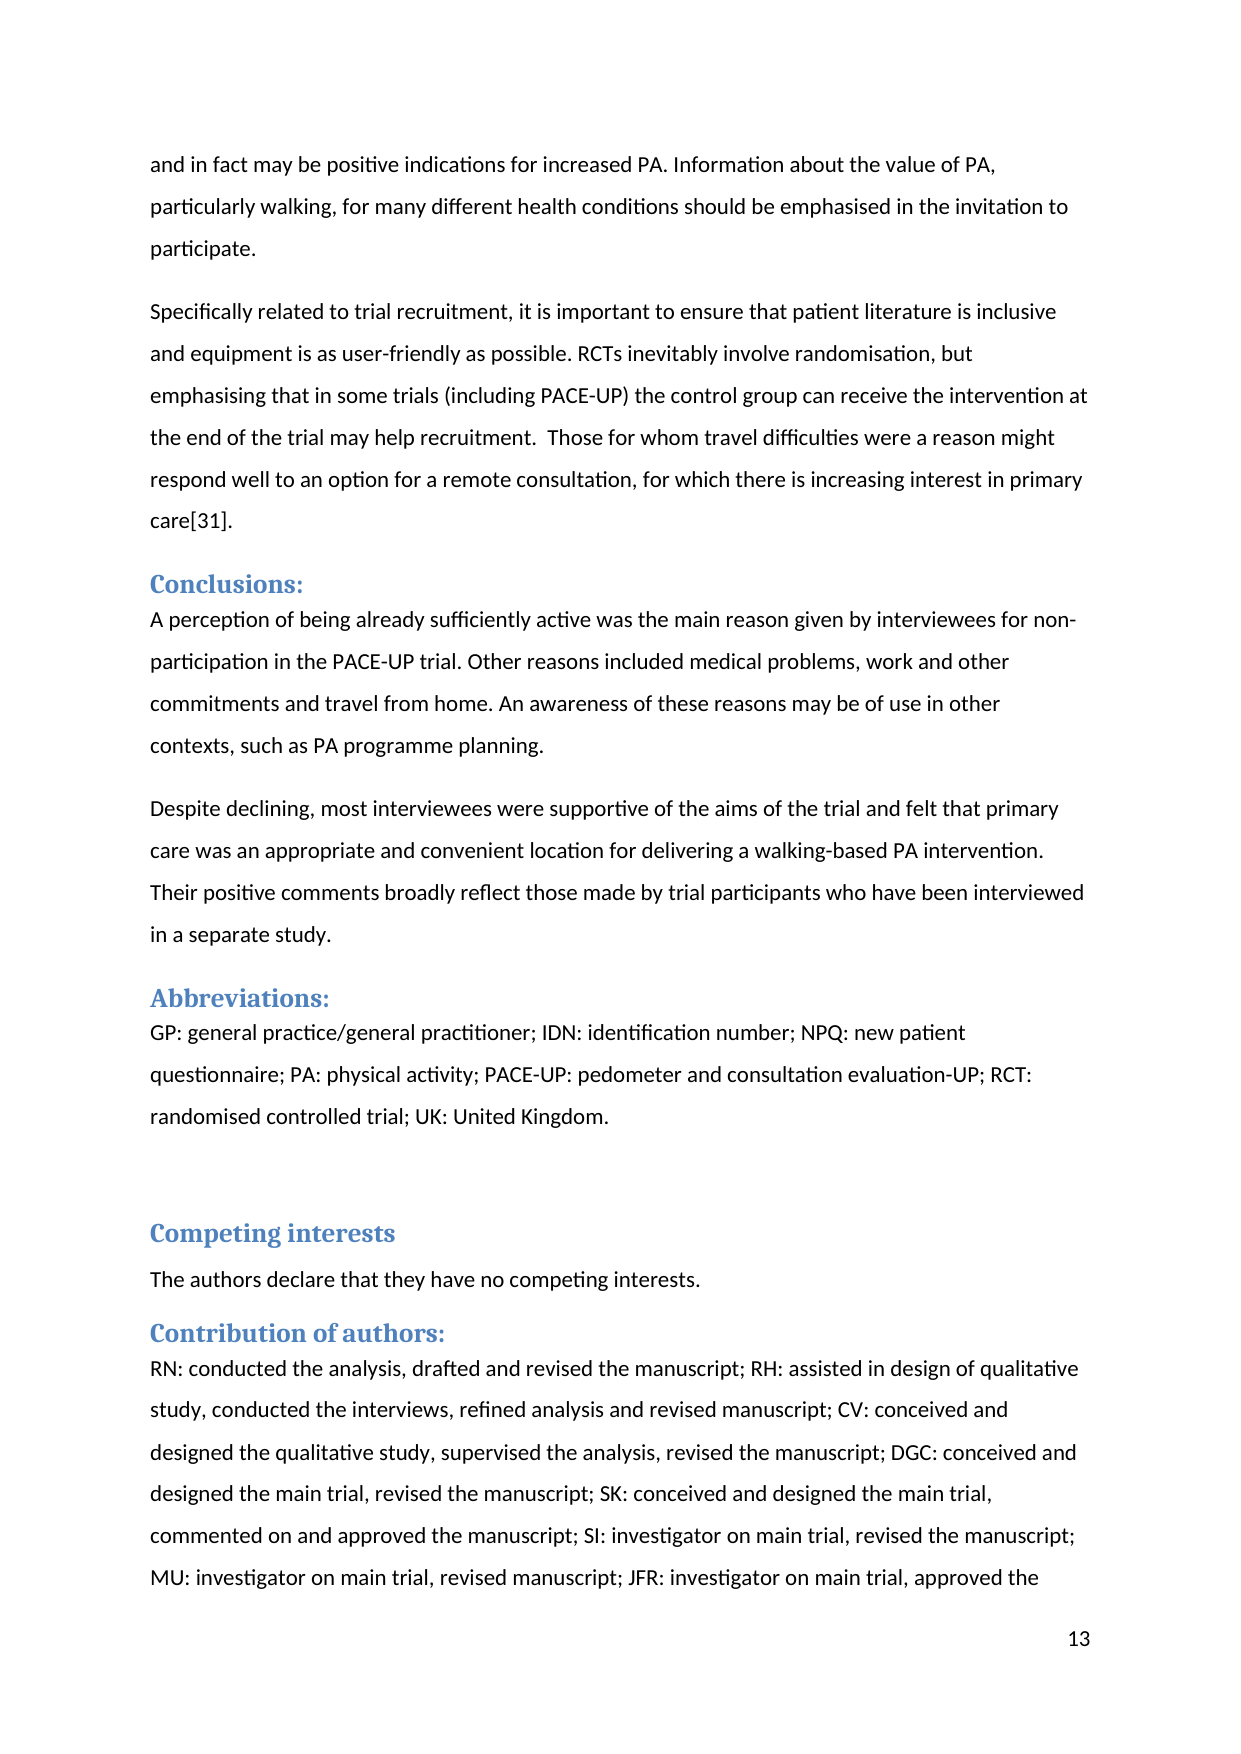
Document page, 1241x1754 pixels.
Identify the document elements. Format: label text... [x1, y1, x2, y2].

text Specifically related to trial recruitment, it is important to ensure that patient literature is inclusive and equipment is as user-friendly as possible. RCTs inevitably involve randomisation, but emphasising that in some trials (including PACE-UP) the control group can receive the intervention at the end of the trial may help recruitment. Those for whom travel difficulties were a reason might respond well to an option for a remote consultation, for which there is increasing interest in primary care[31]. [150, 297, 1090, 535]
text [150, 1354, 1090, 1592]
text A perception of being already sufficiently active was the main reason given by interviewees for non-participation in the PACE-UP trial. Other reasons included medical problems, work and other commitments and travel from home. An awareness of these reasons may be of use in other contexts, such as PA programme planning. [150, 605, 1090, 759]
subtitle Abbreviations: [150, 983, 1090, 1014]
text Competing interests [150, 1218, 1090, 1249]
text GP: general practice/general practitioner; IDN: identification number; NPQ: new patient questionnaire; PA: physical activity; PACE-UP: pedometer and consultation evaluation-UP; RCT: randomised controlled trial; UK: United Kingdom. [150, 1018, 1090, 1130]
subtitle Contribution of authors: [150, 1318, 1090, 1349]
text Despite declining, most interviewees were supportive of the aims of the trial and felt that primary care was an appropriate and convenient location for delivering a walking-based PA intervention. Their positive comments broadly reflect those made by trial participants who have been interviewed in a separate study. [150, 794, 1090, 948]
text The authors declare that they have no competing interests. [150, 1265, 1090, 1293]
subtitle Conclusions: [150, 569, 1090, 601]
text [150, 150, 1090, 262]
